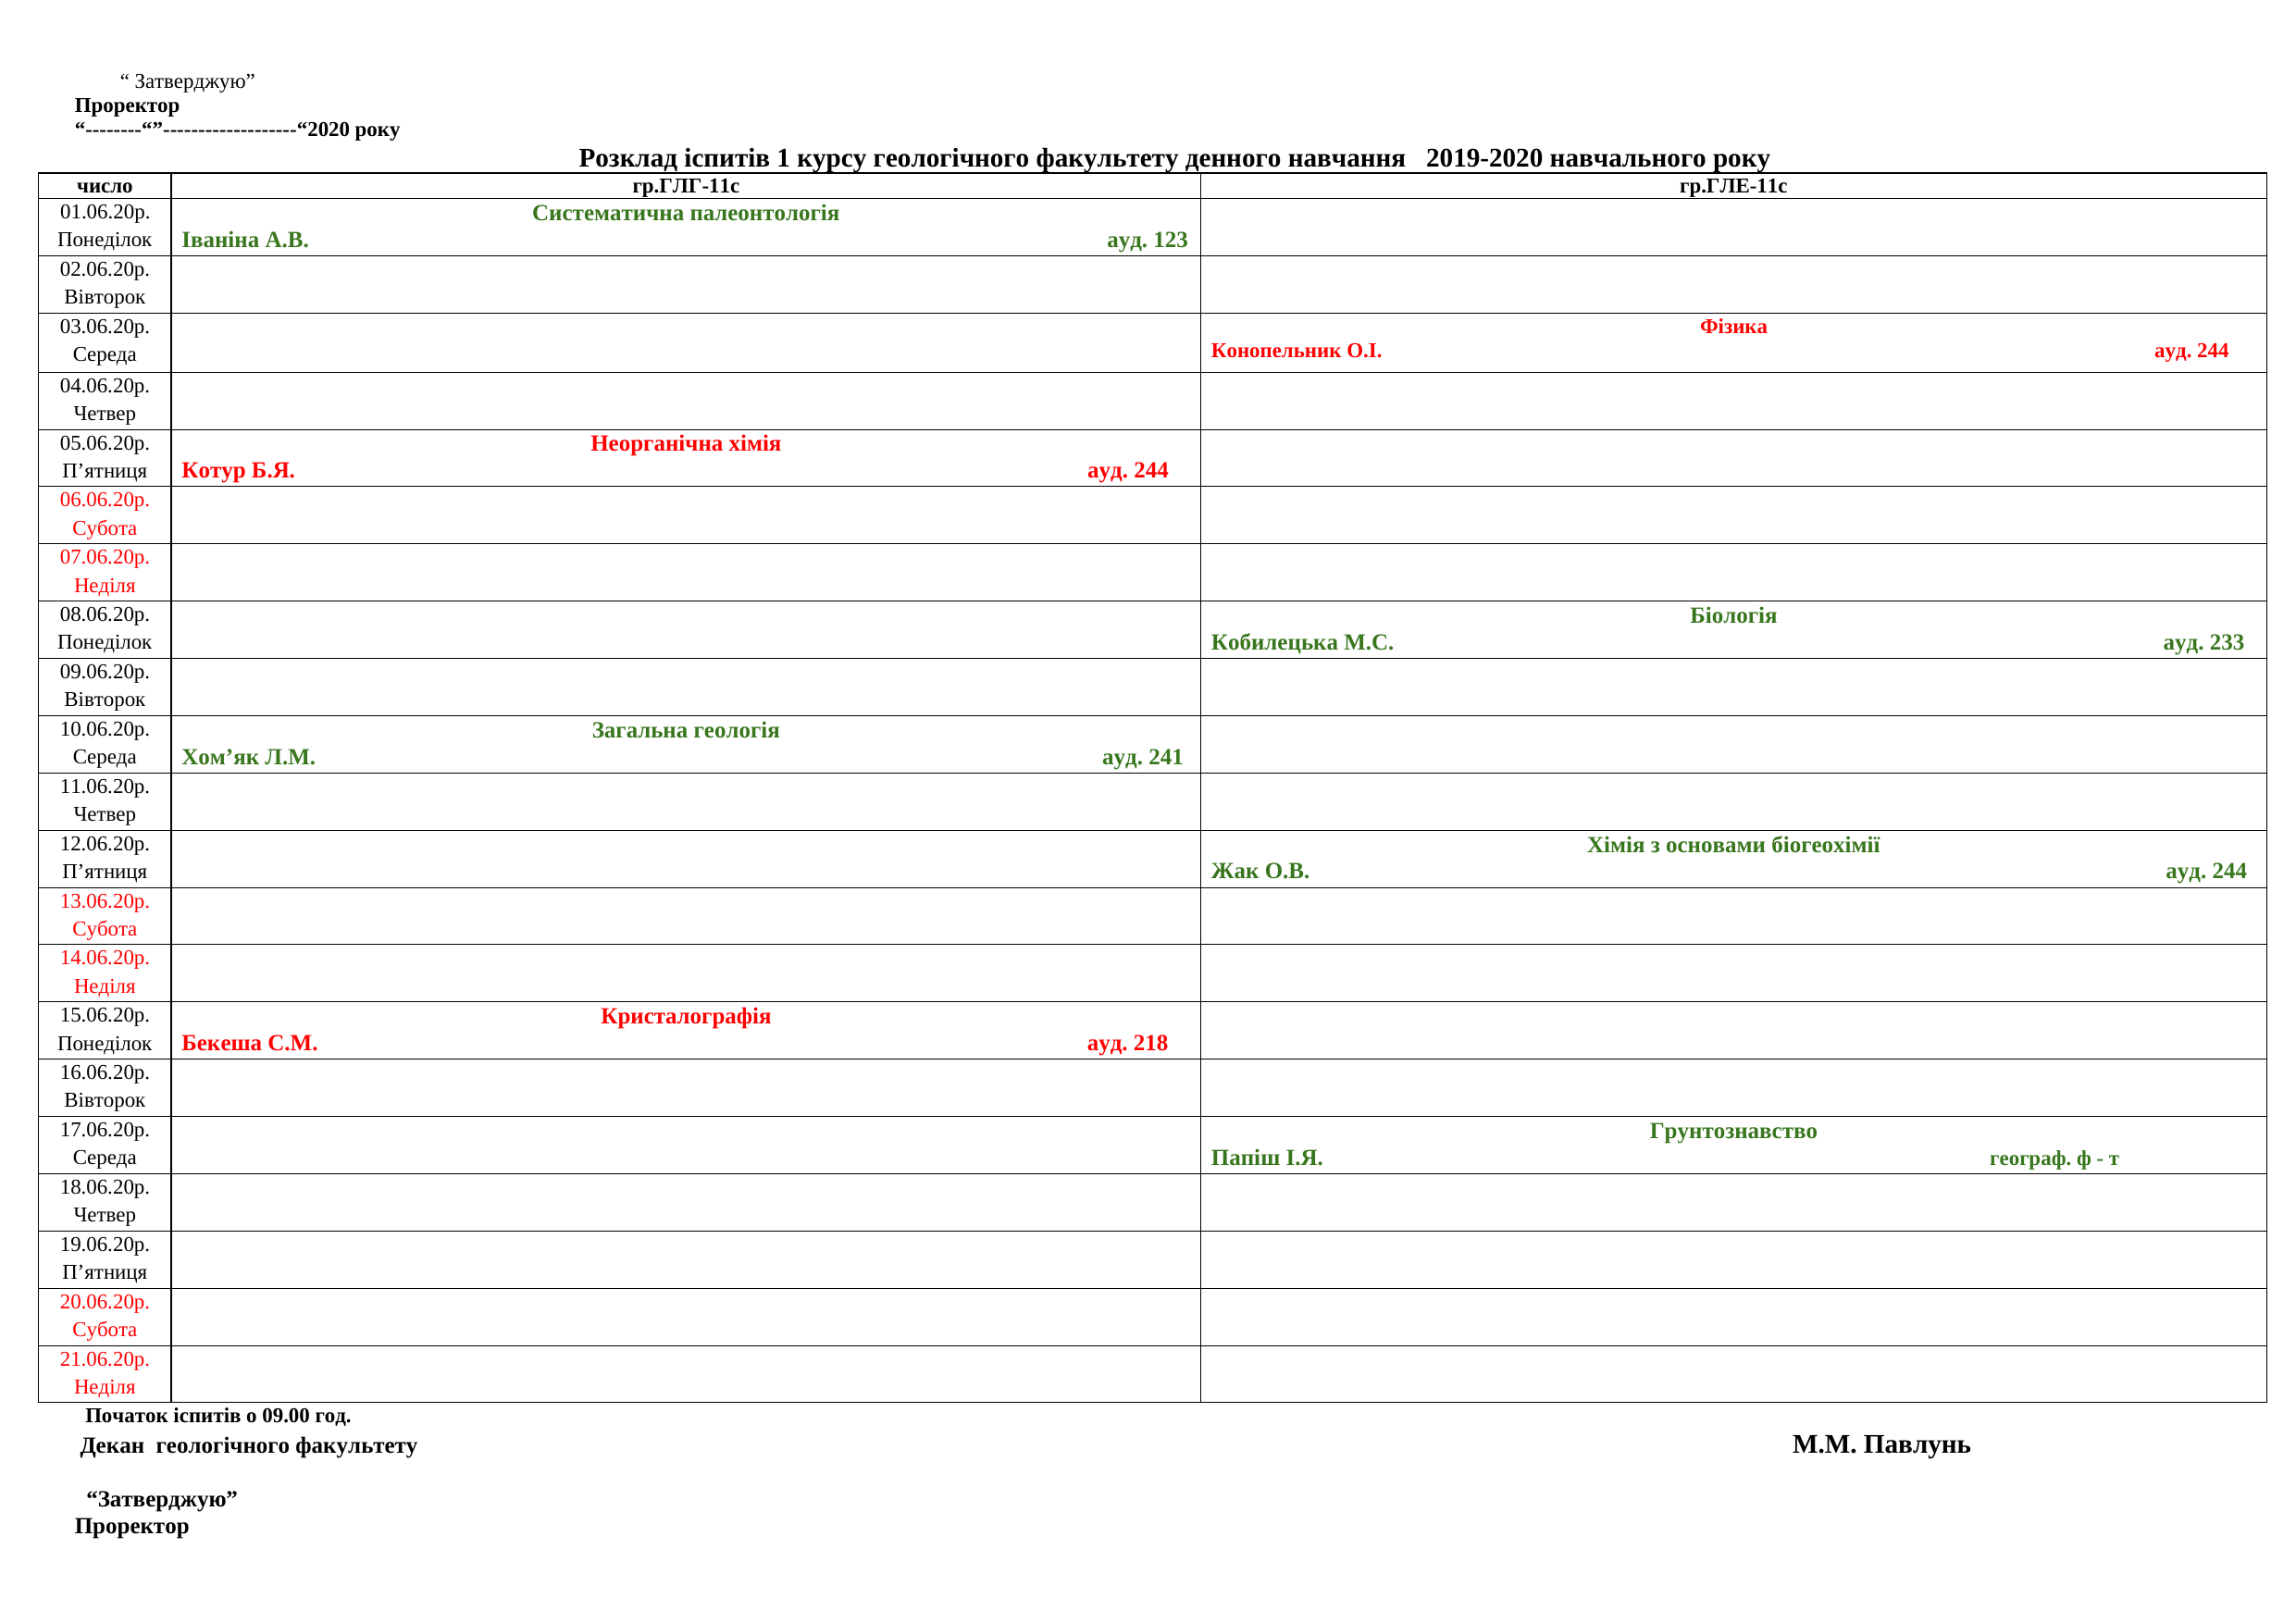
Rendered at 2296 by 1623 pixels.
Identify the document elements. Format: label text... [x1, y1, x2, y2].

table_cell [172, 774, 1200, 830]
table_cell 13.06.20р. Субота [39, 888, 170, 944]
table_cell Загальна геологія Хом’як Л.М. ауд. 241 [172, 716, 1200, 773]
table_cell 08.06.20р. Понеділок [39, 601, 170, 658]
table_cell [172, 256, 1200, 313]
table_cell 02.06.20р. Вівторок [39, 256, 170, 313]
table_cell 19.06.20р. П’ятниця [39, 1232, 170, 1288]
table_cell 03.06.20р. Середа [39, 314, 170, 372]
table_cell 04.06.20р. Четвер [39, 373, 170, 428]
title Декан геологічного факультету М.М. Павлунь [75, 1428, 2240, 1458]
table_cell 12.06.20р. П’ятниця [39, 831, 170, 886]
text “ Затверджую” [109, 68, 2240, 93]
table_cell [1201, 199, 2266, 255]
table_cell Хімія з основами біогеохімії Жак О.В. ауд. 244 [1201, 831, 2266, 886]
table_cell 20.06.20р. Субота [39, 1289, 170, 1344]
table_cell 15.06.20р. Понеділок [39, 1002, 170, 1059]
table_cell Грунтознавство Папіш І.Я. географ. ф - т [1201, 1117, 2266, 1173]
table_cell Фізика Конопельник О.І. ауд. 244 [1201, 314, 2266, 372]
table_header число [39, 174, 170, 198]
table_cell 21.06.20р. Неділя [39, 1346, 170, 1402]
table_cell 16.06.20р. Вівторок [39, 1059, 170, 1116]
table_cell 17.06.20р. Середа [39, 1117, 170, 1173]
table_cell [1201, 945, 2266, 1001]
table_cell [172, 1289, 1200, 1344]
table_cell [1201, 544, 2266, 601]
table_cell [1201, 888, 2266, 944]
table_cell [172, 1059, 1200, 1116]
title “--------“”-------------------“2020 року [75, 118, 2240, 142]
table_cell 11.06.20р. Четвер [39, 774, 170, 830]
table_cell [1201, 1174, 2266, 1231]
table_cell [172, 1117, 1200, 1173]
title Початок іспитів о 09.00 год. [75, 1403, 2240, 1428]
table_header гр.ГЛГ-11с [172, 174, 1200, 198]
table_cell [172, 314, 1200, 372]
table_cell 06.06.20р. Субота [39, 487, 170, 543]
table_cell [1201, 487, 2266, 543]
table_cell [172, 1232, 1200, 1288]
title Проректор [75, 93, 2240, 118]
table_cell Систематична палеонтологія Іваніна А.В. ауд. 123 [172, 199, 1200, 255]
table_cell Кристалографія Бекеша С.М. ауд. 218 [172, 1002, 1200, 1059]
table_cell [172, 888, 1200, 944]
table_cell [172, 601, 1200, 658]
table_cell [172, 945, 1200, 1001]
table_cell Біологія Кобилецька М.С. ауд. 233 [1201, 601, 2266, 658]
table_cell Неорганічна хімія Котур Б.Я. ауд. 244 [172, 430, 1200, 486]
table_cell [1201, 1346, 2266, 1402]
table_cell [1201, 774, 2266, 830]
table_cell 18.06.20р. Четвер [39, 1174, 170, 1231]
table_cell [172, 544, 1200, 601]
table_cell [1201, 716, 2266, 773]
table_cell [1201, 1232, 2266, 1288]
table_cell 01.06.20р. Понеділок [39, 199, 170, 255]
table_cell [1201, 256, 2266, 313]
table_cell 05.06.20р. П’ятниця [39, 430, 170, 486]
table_cell 14.06.20р. Неділя [39, 945, 170, 1001]
title Проректор [75, 1512, 2240, 1539]
table_cell [1201, 1002, 2266, 1059]
table_cell 09.06.20р. Вівторок [39, 659, 170, 715]
table_header гр.ГЛЕ-11с [1201, 174, 2266, 198]
table_cell [1201, 373, 2266, 428]
table_cell [172, 1346, 1200, 1402]
table_cell [172, 373, 1200, 428]
title “Затверджую” [75, 1485, 2240, 1512]
table_cell [1201, 659, 2266, 715]
table_cell 07.06.20р. Неділя [39, 544, 170, 601]
table_cell [172, 1174, 1200, 1231]
table_cell [1201, 430, 2266, 486]
table_cell [172, 831, 1200, 886]
table_cell [172, 659, 1200, 715]
table_cell [1201, 1289, 2266, 1344]
table_cell 10.06.20р. Середа [39, 716, 170, 773]
table_cell [1201, 1059, 2266, 1116]
title Розклад іспитів 1 курсу геологічного факультету денного навчання 2019-2020 навчального року [109, 142, 2240, 172]
table_cell [172, 487, 1200, 543]
